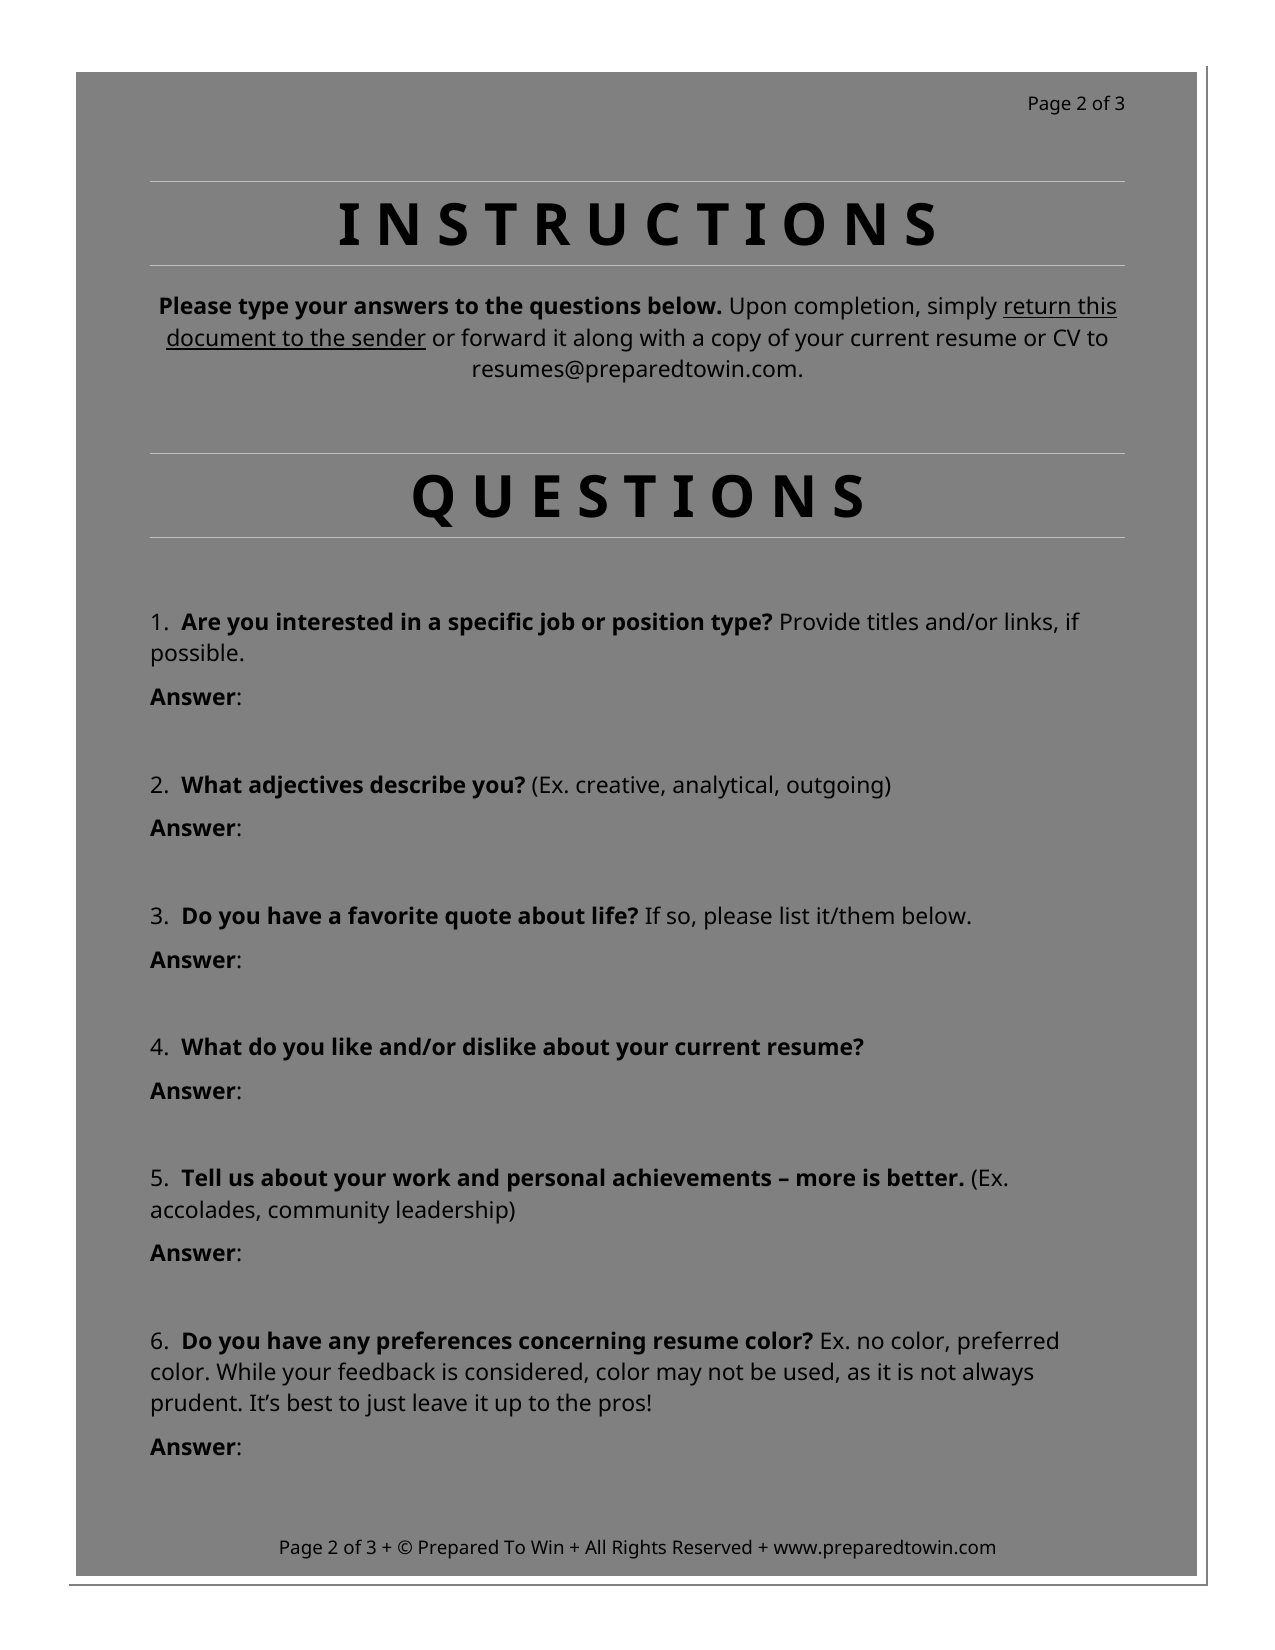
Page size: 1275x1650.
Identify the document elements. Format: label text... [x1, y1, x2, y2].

text Answer: [150, 1237, 1125, 1269]
text 3. Do you have a favorite quote about life? If so, please list it/them below. [150, 900, 1125, 931]
text Answer: [150, 1075, 1125, 1106]
text 1. Are you interested in a specific job or position type? Provide titles and/or links, if possible. [150, 606, 1125, 669]
text Please type your answers to the questions below. Upon completion, simply return this document to the sender or forward it along with a copy of your current resume or CV to resumes@preparedtowin.com. [150, 290, 1125, 384]
text Answer: [150, 944, 1125, 975]
text Answer: [150, 1431, 1125, 1462]
text QUESTIONS [150, 454, 1125, 537]
text Answer: [150, 812, 1125, 844]
text INSTRUCTIONS [150, 182, 1125, 265]
text 6. Do you have any preferences concerning resume color? Ex. no color, preferred color. While your feedback is considered, color may not be used, as it is not always prudent. It’s best to just leave it up to the pros! [150, 1325, 1125, 1419]
text 2. What adjectives describe you? (Ex. creative, analytical, outgoing) [150, 769, 1125, 800]
text Answer: [150, 681, 1125, 712]
text 4. What do you like and/or dislike about your current resume? [150, 1031, 1125, 1062]
text 5. Tell us about your work and personal achievements – more is better. (Ex. accolades, community leadership) [150, 1162, 1125, 1225]
